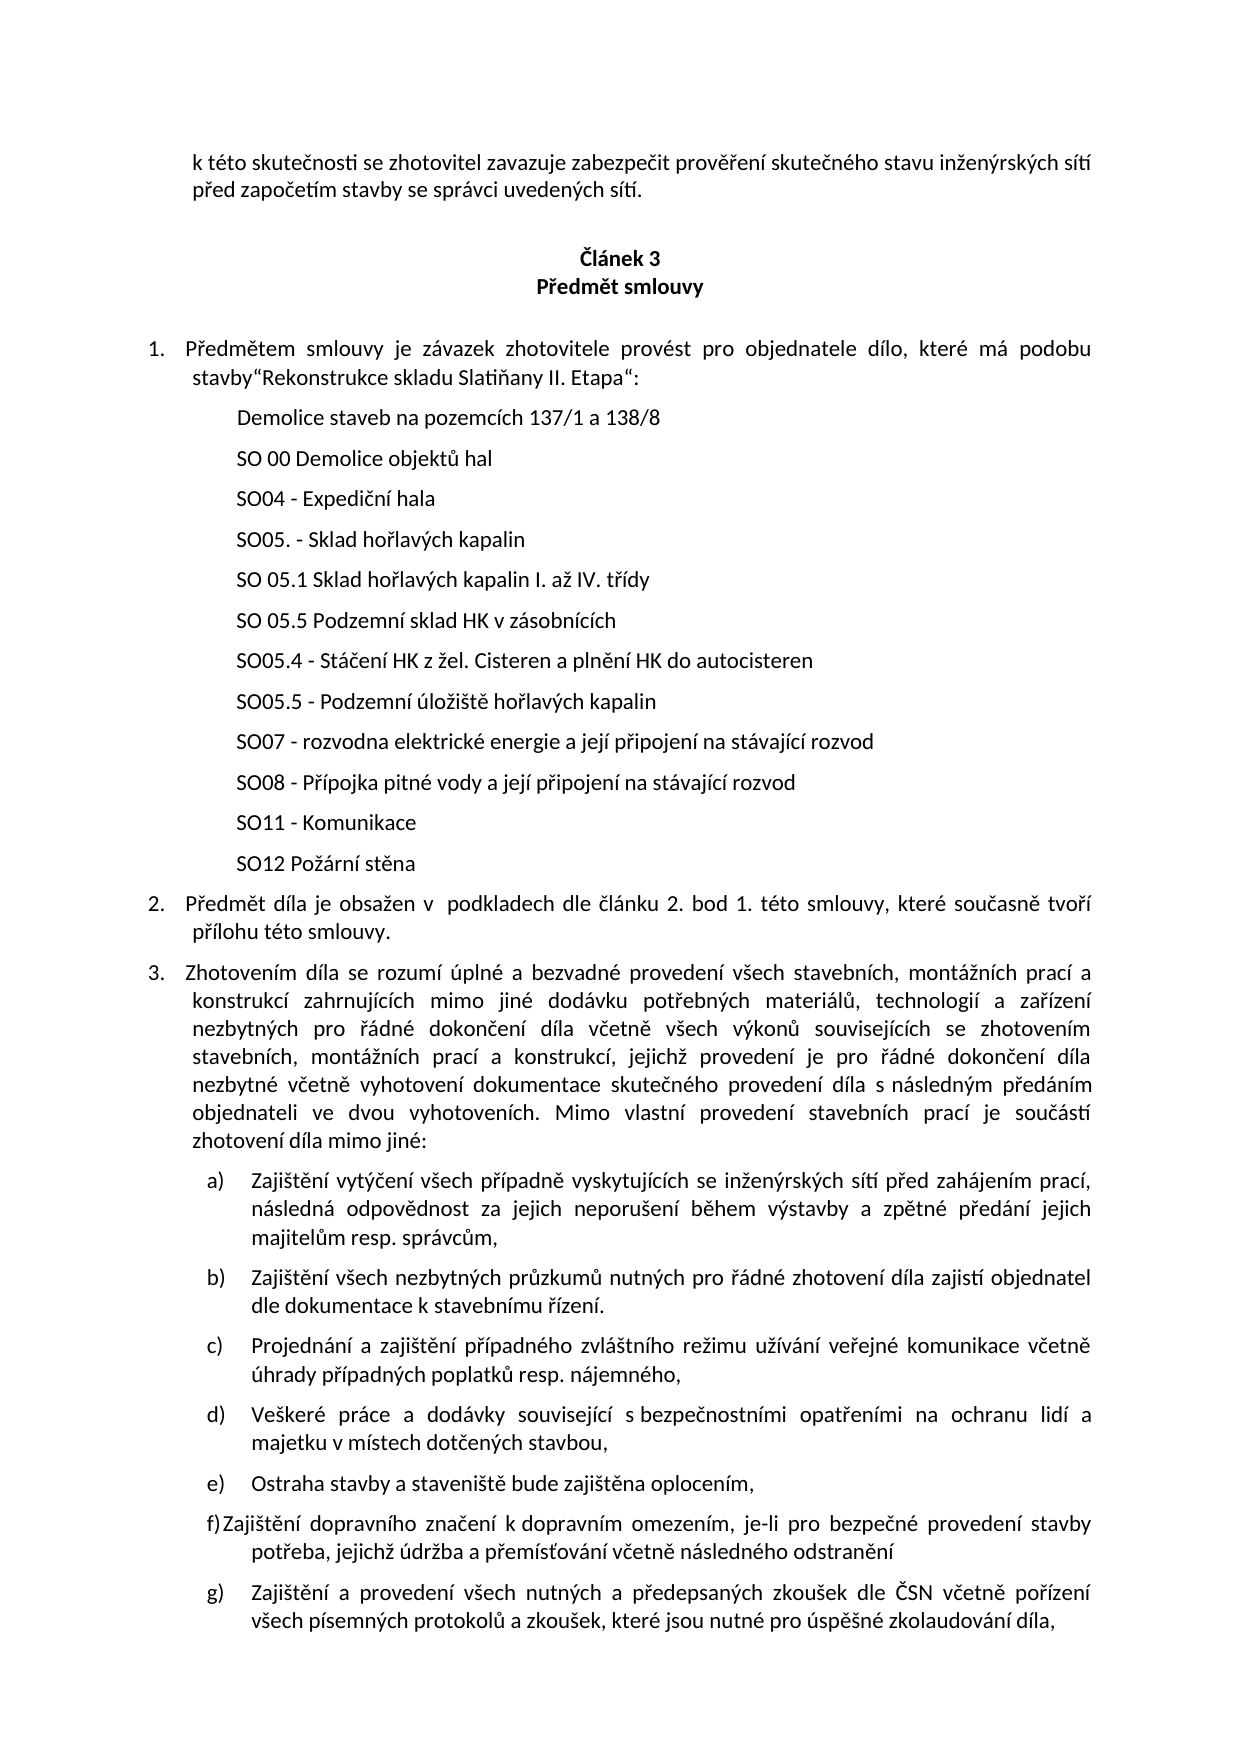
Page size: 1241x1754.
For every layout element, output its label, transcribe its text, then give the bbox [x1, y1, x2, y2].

list Veškeré práce a dodávky související s bezpečnostními opatřeními na ochranu lidí a majetku v místech dotčených stavbou, [207, 1400, 1093, 1456]
text SO05. - Sklad hořlavých kapalin [236, 525, 1093, 553]
list Zhotovením díla se rozumí úplné a bezvadné provedení všech stavebních, montážních prací a konstrukcí zahrnujících mimo jiné dodávku potřebných materiálů, technologií a zařízení nezbytných pro řádné dokončení díla včetně všech výkonů souvisejících se zhotovením stavebních, montážních prací a konstrukcí, jejichž provedení je pro řádné dokončení díla nezbytné včetně vyhotovení dokumentace skutečného provedení díla s následným předáním objednateli ve dvou vyhotoveních. Mimo vlastní provedení stavebních prací je součástí zhotovení díla mimo jiné: [148, 958, 1093, 1154]
list Zajištění vytýčení všech případně vyskytujících se inženýrských sítí před zahájením prací, následná odpovědnost za jejich neporušení během výstavby a zpětné předání jejich majitelům resp. správcům, [207, 1167, 1093, 1251]
list Projednání a zajištění případného zvláštního režimu užívání veřejné komunikace včetně úhrady případných poplatků resp. nájemného, [207, 1332, 1093, 1388]
text SO11 - Komunikace [236, 808, 1093, 836]
text Článek 3 [148, 244, 1093, 272]
text SO 05.5 Podzemní sklad HK v zásobnících [236, 606, 1093, 634]
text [148, 148, 1093, 204]
text Demolice staveb na pozemcích 137/1 a 138/8 [221, 403, 1093, 431]
text SO12 Požární stěna [236, 849, 1093, 877]
list Zajištění a provedení všech nutných a předepsaných zkoušek dle ČSN včetně pořízení všech písemných protokolů a zkoušek, které jsou nutné pro úspěšné zkolaudování díla, [207, 1578, 1093, 1634]
text Předmět smlouvy [148, 272, 1093, 307]
text SO07 - rozvodna elektrické energie a její připojení na stávající rozvod [236, 727, 1093, 755]
list Zajištění všech nezbytných průzkumů nutných pro řádné zhotovení díla zajistí objednatel dle dokumentace k stavebnímu řízení. [207, 1263, 1093, 1319]
list Zajištění dopravního značení k dopravním omezením, je-li pro bezpečné provedení stavby potřeba, jejichž údržba a přemísťování včetně následného odstranění [207, 1509, 1093, 1565]
text SO05.4 - Stáčení HK z žel. Cisteren a plnění HK do autocisteren [236, 646, 1093, 674]
text SO08 - Přípojka pitné vody a její připojení na stávající rozvod [236, 768, 1093, 796]
list Předmět díla je obsažen v podkladech dle článku 2. bod 1. této smlouvy, které současně tvoří přílohu této smlouvy. [148, 889, 1093, 945]
text SO04 - Expediční hala [236, 484, 1093, 512]
list Předmětem smlouvy je závazek zhotovitele provést pro objednatele dílo, které má podobu stavby“Rekonstrukce skladu Slatiňany II. Etapa“: [148, 334, 1093, 391]
text SO 05.1 Sklad hořlavých kapalin I. až IV. třídy [236, 565, 1093, 593]
text SO05.5 - Podzemní úložiště hořlavých kapalin [236, 687, 1093, 715]
text SO 00 Demolice objektů hal [148, 444, 1093, 472]
list Ostraha stavby a staveniště bude zajištěna oplocením, [207, 1469, 1093, 1497]
